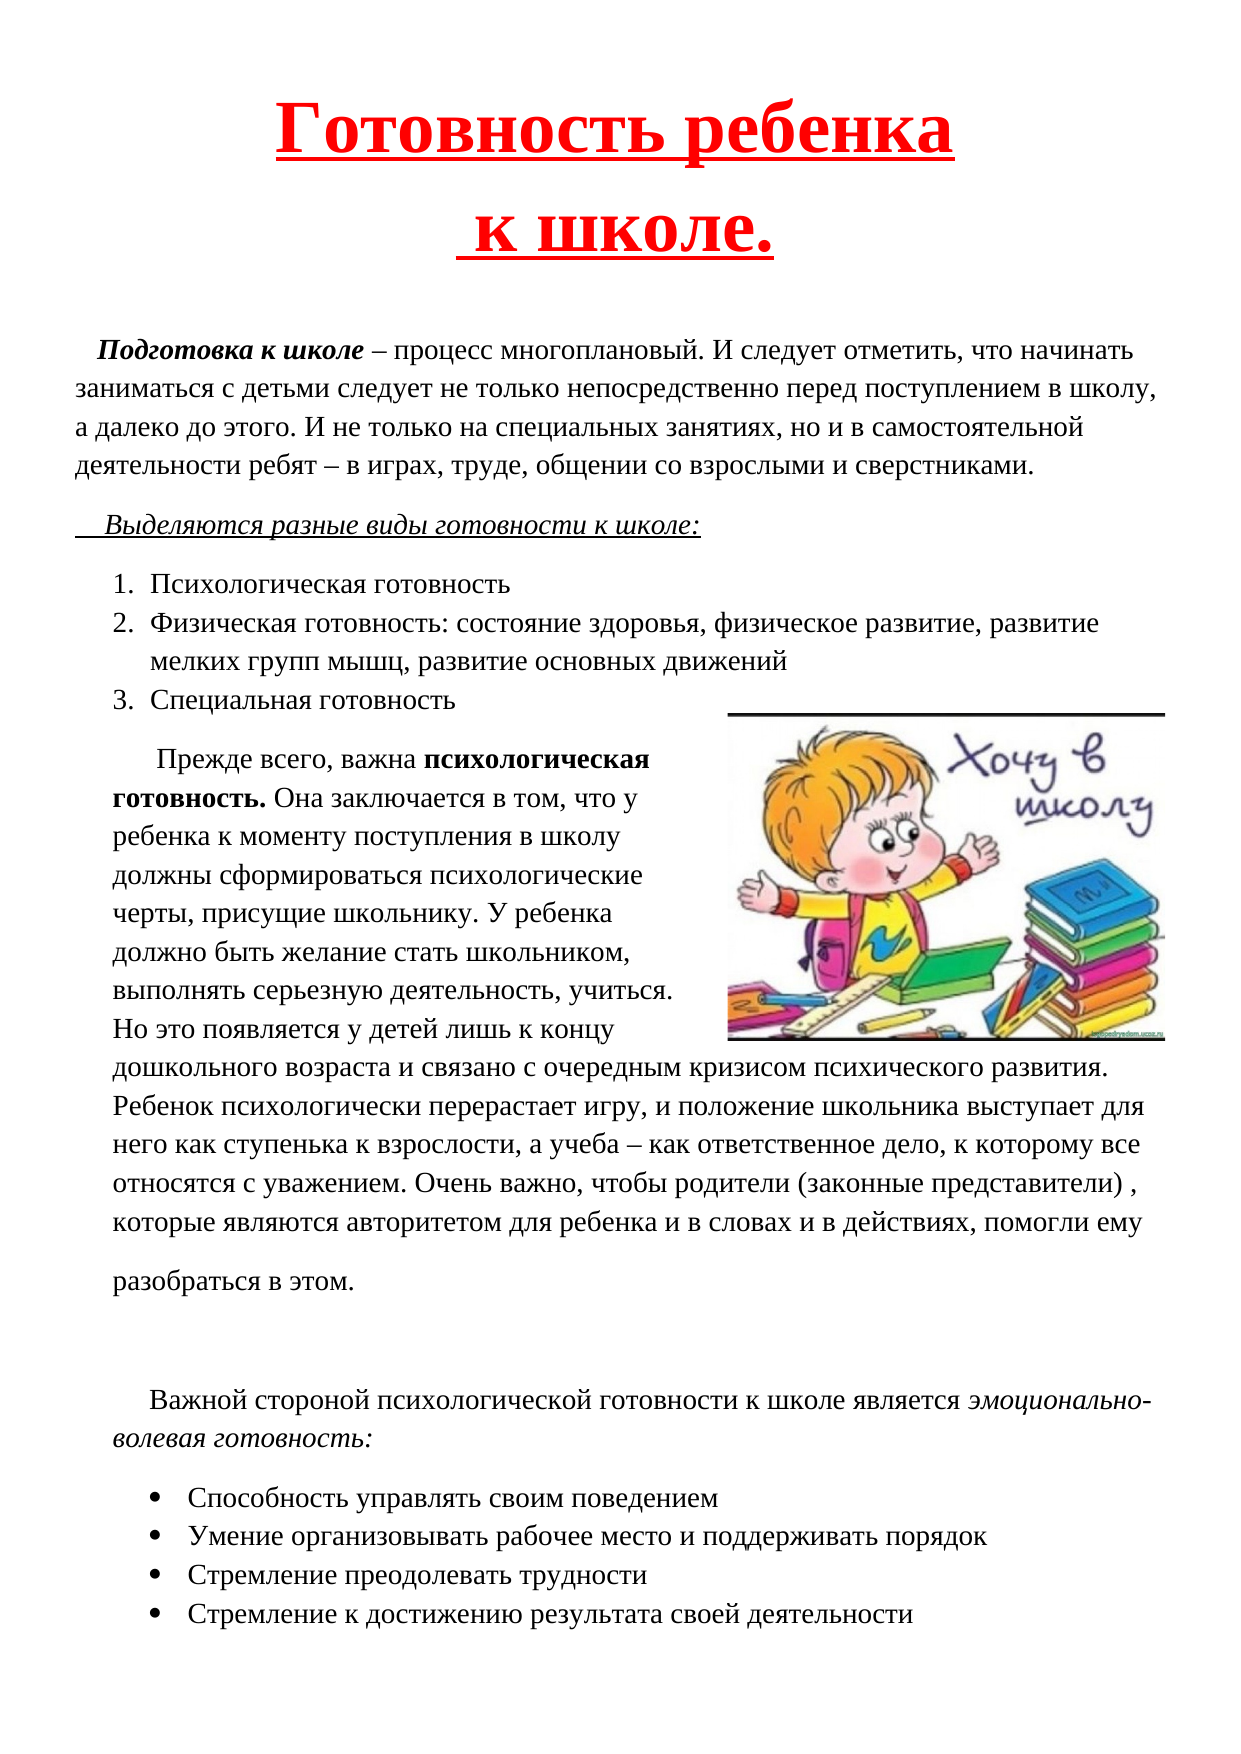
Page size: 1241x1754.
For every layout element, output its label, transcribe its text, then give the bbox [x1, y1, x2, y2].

picture [727, 713, 1166, 1041]
list Умение организовывать рабочее место и поддерживать порядок [150, 1518, 1165, 1552]
list Физическая готовность: состояние здоровья, физическое развитие, развитие мелких групп мышц, развитие основных движений [112, 605, 1165, 677]
list Стремление преодолевать трудности [150, 1557, 1165, 1591]
text Выделяются разные виды готовности к школе: [75, 507, 1165, 540]
text Подготовка к школе – процесс многоплановый. И следует отметить, что начинать заниматься с детьми следует не только непосредственно перед поступлением в школу, а далеко до этого. И не только на специальных занятиях, но и в самостоятельной деятельности ребят – в играх, труде, общении со взрослыми и сверстниками. [75, 332, 1165, 481]
list Психологическая готовность [112, 566, 1165, 600]
list Стремление к достижению результата своей деятельности [150, 1596, 1165, 1629]
list Специальная готовность [112, 682, 1165, 715]
text разобраться в этом. [112, 1263, 1165, 1297]
text Важной стороной психологической готовности к школе является эмоционально-волевая готовность: [112, 1382, 1165, 1454]
list Способность управлять своим поведением [150, 1480, 1165, 1513]
